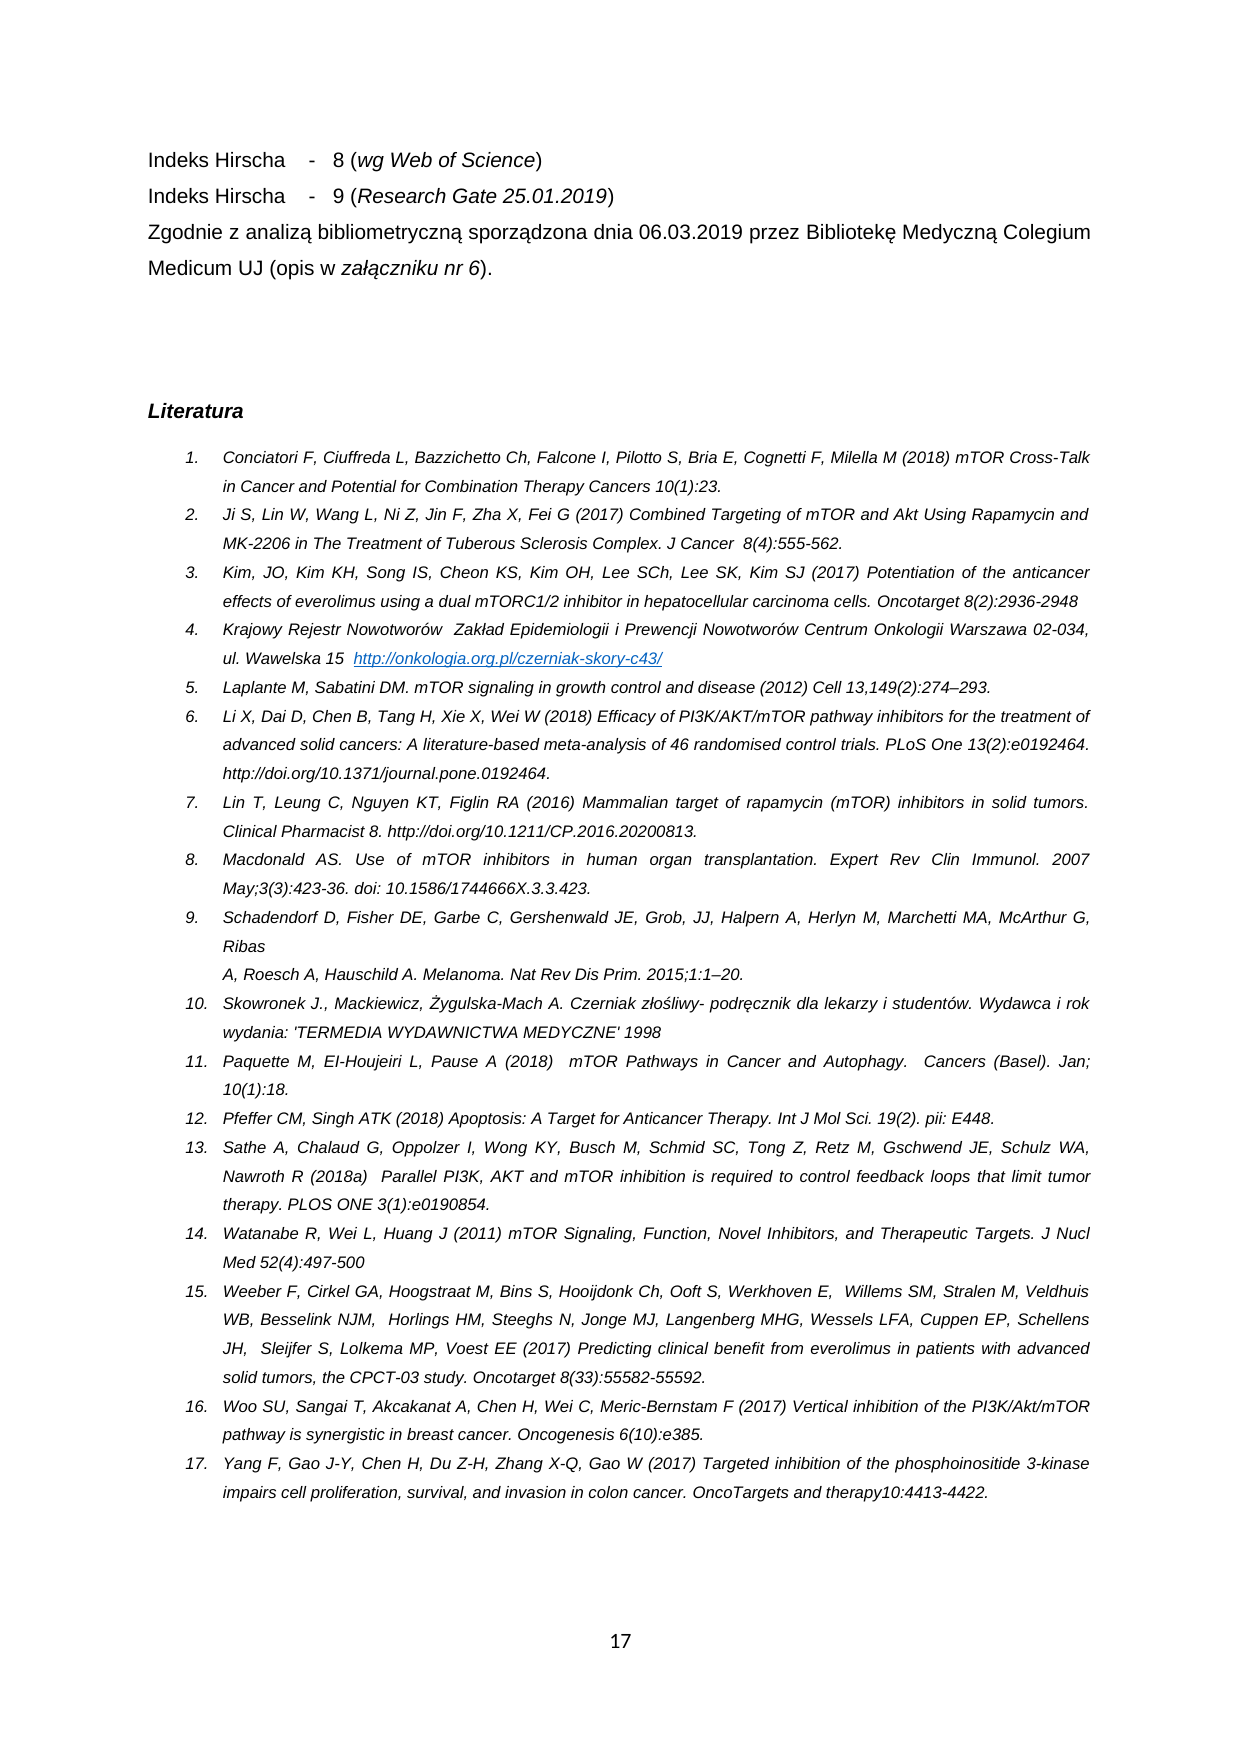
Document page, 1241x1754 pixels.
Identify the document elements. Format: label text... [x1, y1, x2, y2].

text Indeks Hirscha - 8 (wg Web of Science) [148, 148, 1093, 172]
list Lin T, Leung C, Nguyen KT, Figlin RA (2016) Mammalian target of rapamycin (mTOR) inhibitors in solid tumors. Clinical Pharmacist 8. http://doi.org/10.1211/CP.2016.20200813. [185, 793, 1093, 841]
list Li X, Dai D, Chen B, Tang H, Xie X, Wei W (2018) Efficacy of PI3K/AKT/mTOR pathway inhibitors for the treatment of advanced solid cancers: A literature-based meta-analysis of 46 randomised control trials. PLoS One 13(2):e0192464. http://doi.org/10.1371/journal.pone.0192464. [185, 706, 1093, 783]
list Pfeffer CM, Singh ATK (2018) Apoptosis: A Target for Anticancer Therapy. Int J Mol Sci. 19(2). pii: E448. [185, 1109, 1093, 1128]
list Woo SU, Sangai T, Akcakanat A, Chen H, Wei C, Meric-Bernstam F (2017) Vertical inhibition of the PI3K/Akt/mTOR pathway is synergistic in breast cancer. Oncogenesis 6(10):e385. [185, 1396, 1093, 1444]
text Indeks Hirscha - 9 (Research Gate 25.01.2019) [148, 183, 1093, 207]
list Krajowy Rejestr Nowotworów Zakład Epidemiologii i Prewencji Nowotworów Centrum Onkologii Warszawa 02-034, ul. Wawelska 15 http://onkologia.org.pl/czerniak-skory-c43/ [185, 620, 1093, 668]
list Schadendorf D, Fisher DE, Garbe C, Gershenwald JE, Grob, JJ, Halpern A, Herlyn M, Marchetti MA, McArthur G, Ribas [185, 908, 1093, 956]
list Laplante M, Sabatini DM. mTOR signaling in growth control and disease (2012) Cell 13,149(2):274–293. [185, 678, 1093, 697]
list Skowronek J., Mackiewicz, Żygulska-Mach A. Czerniak złośliwy- podręcznik dla lekarzy i studentów. Wydawca i rok wydania: 'TERMEDIA WYDAWNICTWA MEDYCZNE' 1998 [185, 994, 1093, 1042]
text Zgodnie z analizą bibliometryczną sporządzona dnia 06.03.2019 przez Bibliotekę Medyczną Colegium Medicum UJ (opis w załączniku nr 6). [148, 219, 1093, 279]
list Paquette M, EI-Houjeiri L, Pause A (2018) mTOR Pathways in Cancer and Autophagy. Cancers (Basel). Jan; 10(1):18. [185, 1051, 1093, 1099]
list A, Roesch A, Hauschild A. Melanoma. Nat Rev Dis Prim. 2015;1:1–20. [223, 965, 1093, 984]
text Literatura [148, 399, 1093, 423]
list Sathe A, Chalaud G, Oppolzer I, Wong KY, Busch M, Schmid SC, Tong Z, Retz M, Gschwend JE, Schulz WA, Nawroth R (2018a) Parallel PI3K, AKT and mTOR inhibition is required to control feedback loops that limit tumor therapy. PLOS ONE 3(1):e0190854. [185, 1138, 1093, 1214]
list Weeber F, Cirkel GA, Hoogstraat M, Bins S, Hooijdonk Ch, Ooft S, Werkhoven E, Willems SM, Stralen M, Veldhuis WB, Besselink NJM, Horlings HM, Steeghs N, Jonge MJ, Langenberg MHG, Wessels LFA, Cuppen EP, Schellens JH, Sleijfer S, Lolkema MP, Voest EE (2017) Predicting clinical benefit from everolimus in patients with advanced solid tumors, the CPCT-03 study. Oncotarget 8(33):55582-55592. [185, 1281, 1093, 1387]
list Watanabe R, Wei L, Huang J (2011) mTOR Signaling, Function, Novel Inhibitors, and Therapeutic Targets. J Nucl Med 52(4):497-500 [185, 1224, 1093, 1272]
list Kim, JO, Kim KH, Song IS, Cheon KS, Kim OH, Lee SCh, Lee SK, Kim SJ (2017) Potentiation of the anticancer effects of everolimus using a dual mTORC1/2 inhibitor in hepatocellular carcinoma cells. Oncotarget 8(2):2936-2948 [185, 563, 1093, 611]
list Yang F, Gao J-Y, Chen H, Du Z-H, Zhang X-Q, Gao W (2017) Targeted inhibition of the phosphoinositide 3-kinase impairs cell proliferation, survival, and invasion in colon cancer. OncoTargets and therapy10:4413-4422. [185, 1454, 1093, 1502]
list Conciatori F, Ciuffreda L, Bazzichetto Ch, Falcone I, Pilotto S, Bria E, Cognetti F, Milella M (2018) mTOR Cross-Talk in Cancer and Potential for Combination Therapy Cancers 10(1):23. [185, 448, 1093, 496]
list Ji S, Lin W, Wang L, Ni Z, Jin F, Zha X, Fei G (2017) Combined Targeting of mTOR and Akt Using Rapamycin and MK-2206 in The Treatment of Tuberous Sclerosis Complex. J Cancer 8(4):555-562. [185, 505, 1093, 553]
list Macdonald AS. Use of mTOR inhibitors in human organ transplantation. Expert Rev Clin Immunol. 2007 May;3(3):423-36. doi: 10.1586/1744666X.3.3.423. [185, 850, 1093, 898]
